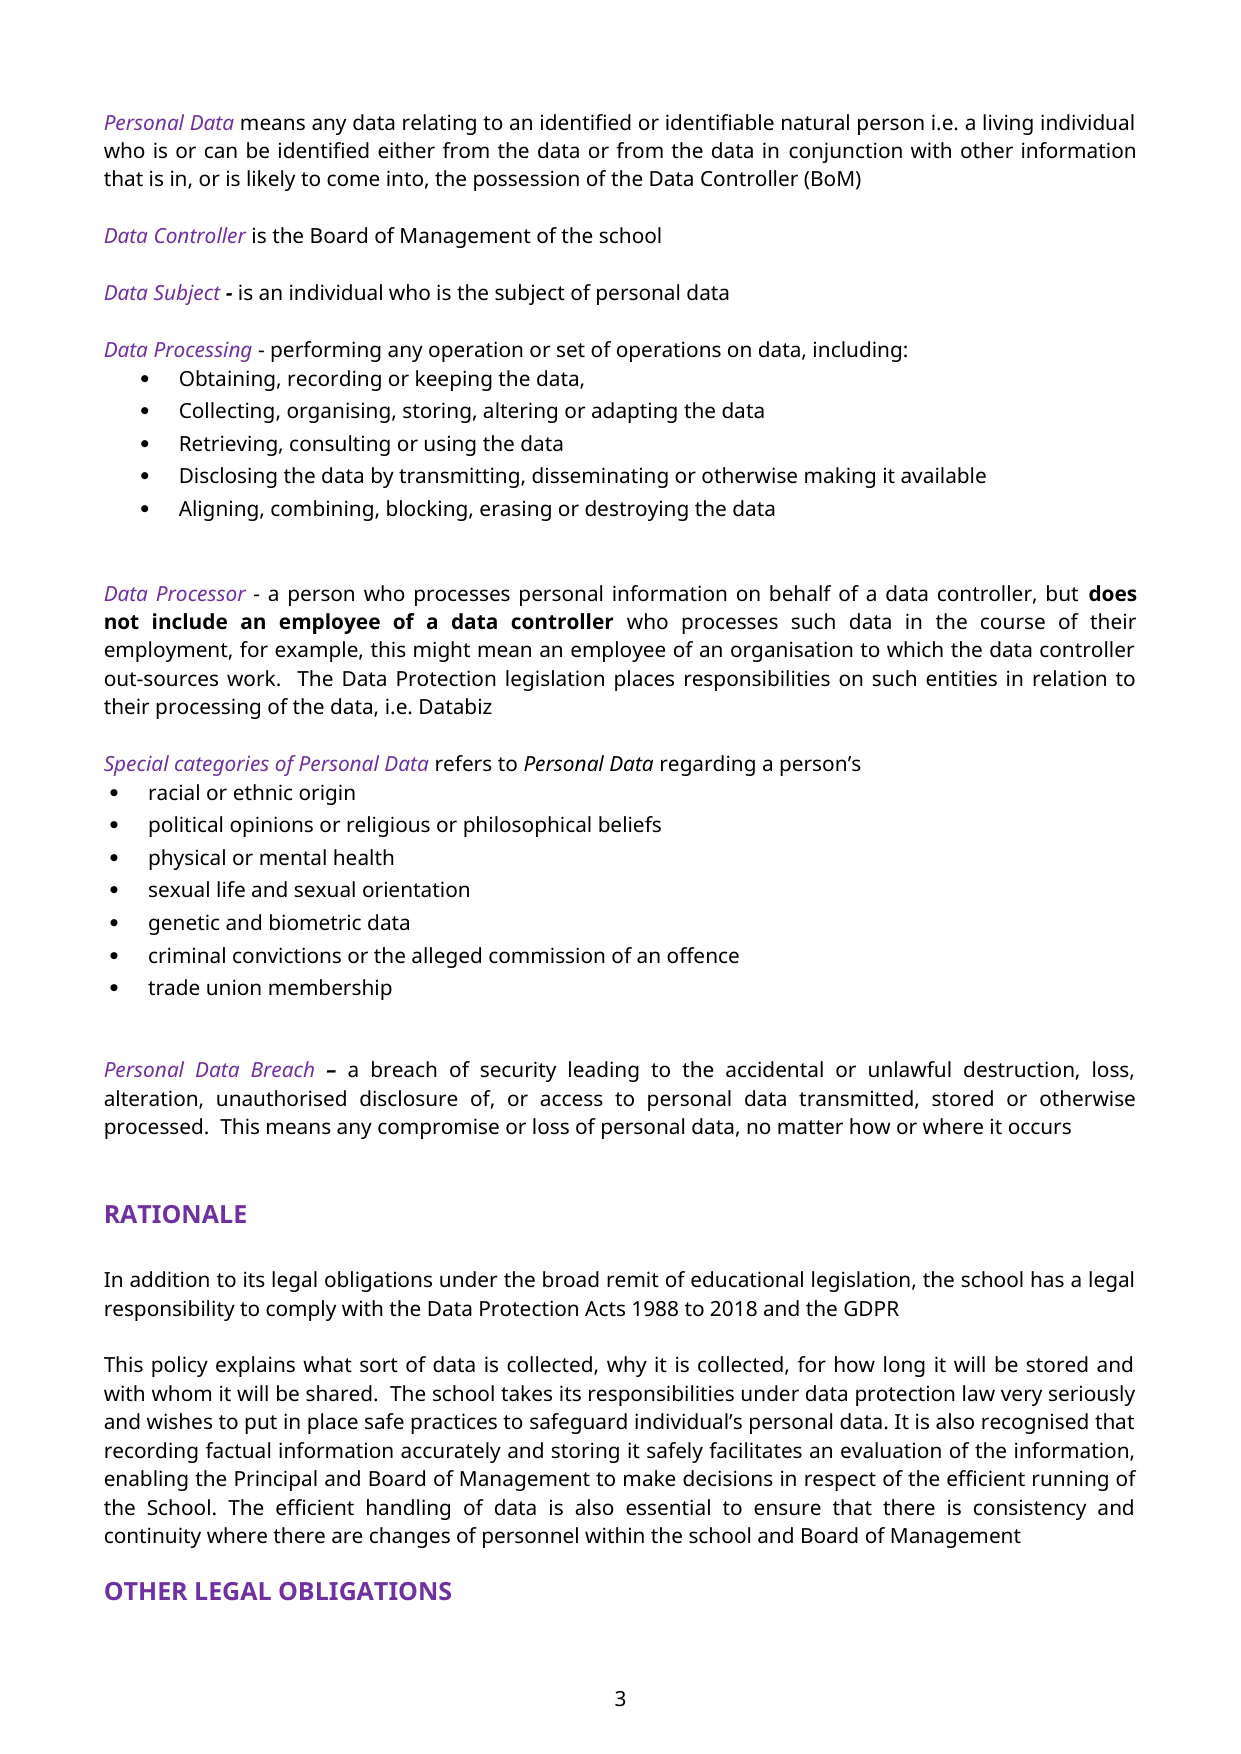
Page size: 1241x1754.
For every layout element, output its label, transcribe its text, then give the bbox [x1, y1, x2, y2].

list genetic and biometric data [110, 908, 1137, 937]
list political opinions or religious or philosophical beliefs [110, 810, 1137, 839]
text Data Processor - a person who processes personal information on behalf of a data controller, but does not include an employee of a data controller who processes such data in the course of their employment, for example, this might mean an employee of an organisation to which the data controller out-sources work. The Data Protection legislation places responsibilities on such entities in relation to their processing of the data, i.e. Databiz [103, 579, 1137, 721]
list criminal convictions or the alleged commission of an offence [110, 941, 1137, 969]
text Data Subject - is an individual who is the subject of personal data [103, 278, 1137, 307]
text Data Processing - performing any operation or set of operations on data, including: [103, 335, 1137, 364]
list Retrieving, consulting or using the data [141, 429, 1137, 457]
text Special categories of Personal Data refers to Personal Data regarding a person’s [103, 749, 1137, 778]
list physical or mental health [110, 843, 1137, 871]
text In addition to its legal obligations under the broad remit of educational legislation, the school has a legal responsibility to comply with the Data Protection Acts 1988 to 2018 and the GDPR [103, 1265, 1137, 1322]
list racial or ethnic origin [110, 778, 1137, 806]
list sexual life and sexual orientation [110, 876, 1137, 904]
text Other Legal Obligations [103, 1574, 1137, 1608]
text Personal Data means any data relating to an identified or identifiable natural person i.e. a living individual who is or can be identified either from the data or from the data in conjunction with other information that is in, or is likely to come into, the possession of the Data Controller (BoM) [103, 108, 1137, 193]
list Aligning, combining, blocking, erasing or destroying the data [141, 494, 1137, 522]
list Collecting, organising, storing, altering or adapting the data [141, 396, 1137, 425]
list Disclosing the data by transmitting, disseminating or otherwise making it available [141, 461, 1137, 490]
list Obtaining, recording or keeping the data, [141, 364, 1137, 392]
text Rationale [103, 1197, 1137, 1231]
text Personal Data Breach – a breach of security leading to the accidental or unlawful destruction, loss, alteration, unauthorised disclosure of, or access to personal data transmitted, stored or otherwise processed. This means any compromise or loss of personal data, no matter how or where it occurs [103, 1055, 1137, 1141]
text This policy explains what sort of data is collected, why it is collected, for how long it will be stored and with whom it will be shared. The school takes its responsibilities under data protection law very seriously and wishes to put in place safe practices to safeguard individual’s personal data. It is also recognised that recording factual information accurately and storing it safely facilitates an evaluation of the information, enabling the Principal and Board of Management to make decisions in respect of the efficient running of the School. The efficient handling of data is also essential to ensure that there is consistency and continuity where there are changes of personnel within the school and Board of Management [103, 1351, 1137, 1550]
text Data Controller is the Board of Management of the school [103, 221, 1137, 250]
list trade union membership [110, 973, 1137, 1002]
